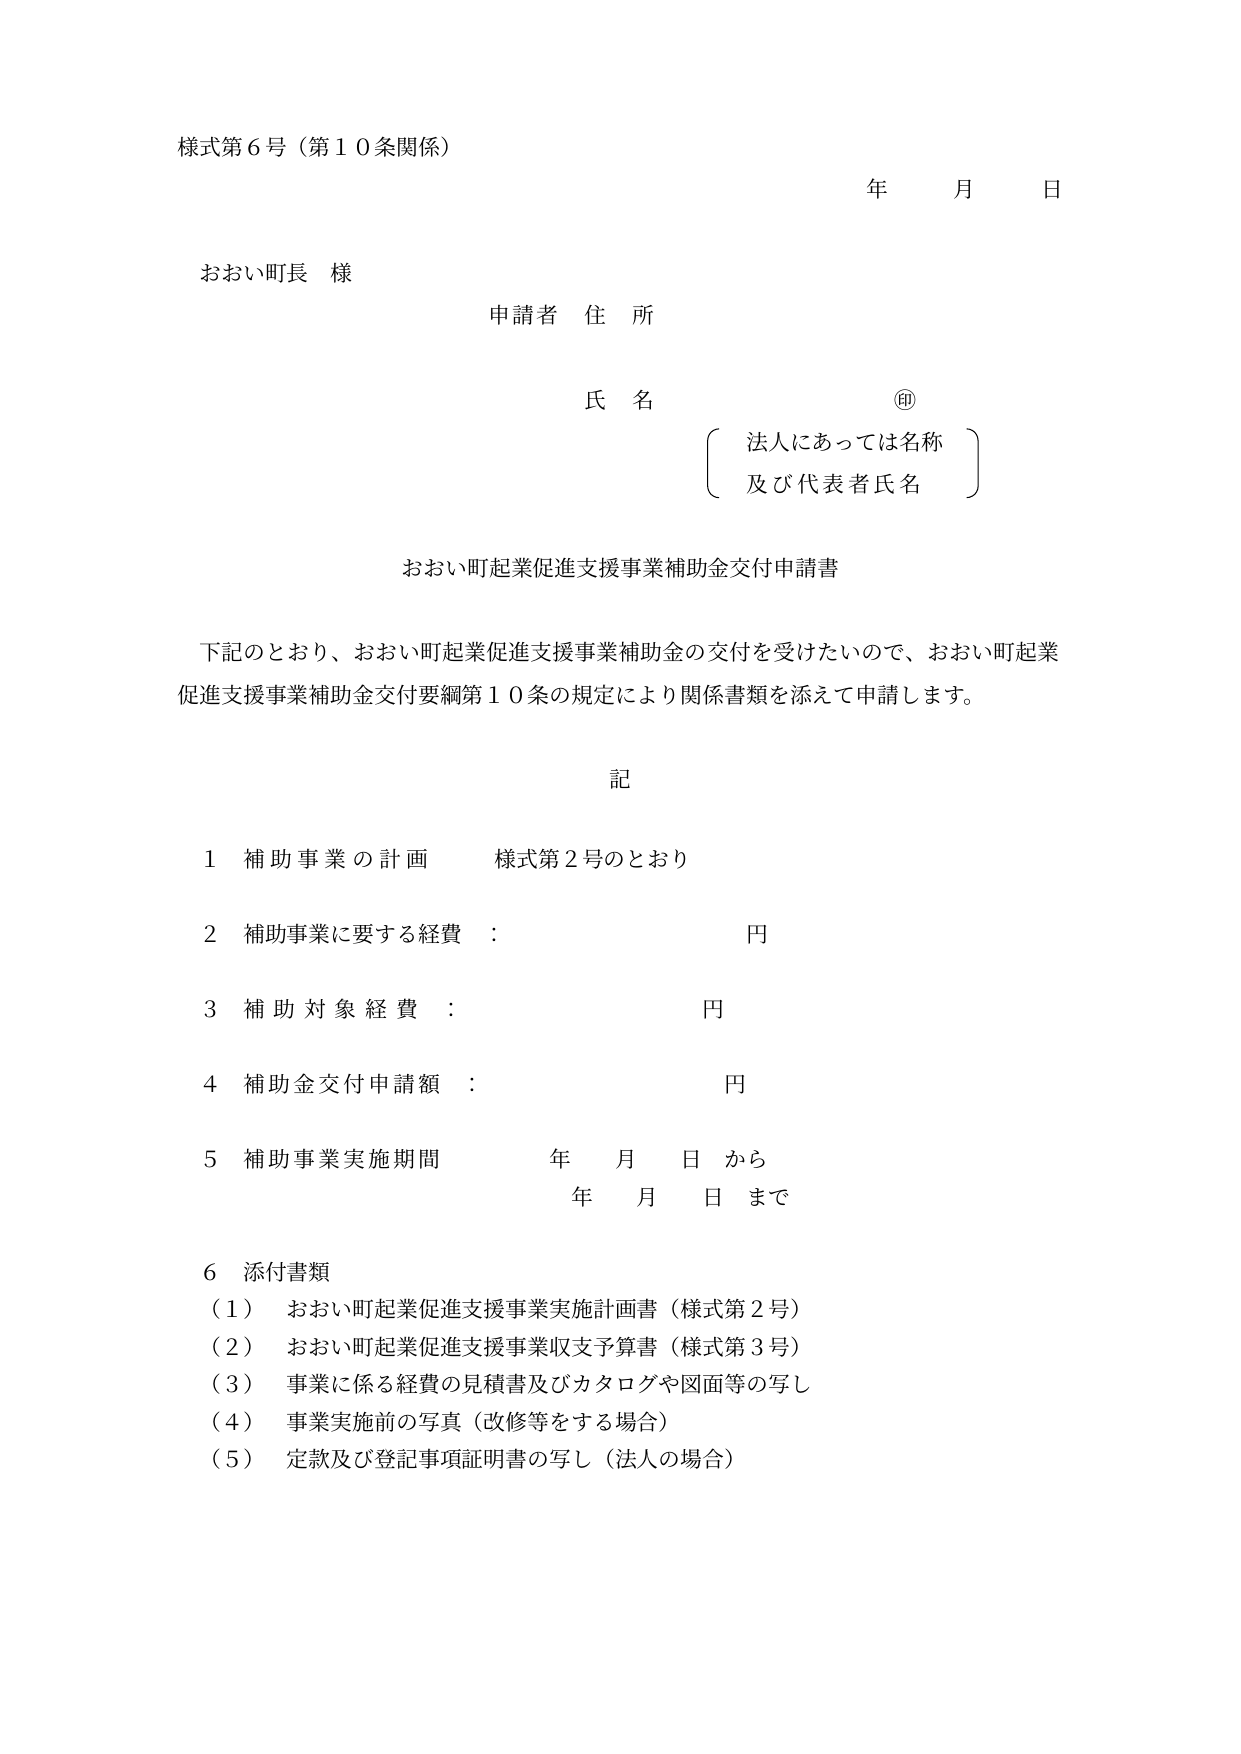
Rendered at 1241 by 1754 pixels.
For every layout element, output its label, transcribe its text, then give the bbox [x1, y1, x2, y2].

text おおい町起業促進支援事業補助金交付申請書 [177, 548, 1063, 586]
text おおい町長 様 [177, 253, 1063, 291]
text ５ 補助事業実施期間 年 月 日 から [177, 1139, 1063, 1177]
text 法人にあっては名称 [177, 422, 1063, 459]
text （４） 事業実施前の写真（改修等をする場合） [199, 1402, 1063, 1439]
text ３ 補助対象経費 ： 円 [177, 989, 1063, 1027]
text （３） 事業に係る経費の見積書及びカタログや図面等の写し [199, 1364, 1063, 1402]
text ４ 補助金交付申請額 ： 円 [177, 1064, 1063, 1102]
text １ 補助事業の計画 様式第２号のとおり [177, 839, 1063, 877]
text 年 月 日 [177, 169, 1063, 207]
text 及び代表者氏名 [177, 464, 1063, 502]
text ２ 補助事業に要する経費 ： 円 [177, 914, 1063, 952]
text （１） おおい町起業促進支援事業実施計画書（様式第２号） [177, 1289, 1063, 1327]
text 下記のとおり、おおい町起業促進支援事業補助金の交付を受けたいので、おおい町起業促進支援事業補助金交付要綱第１０条の規定により関係書類を添えて申請します。 [177, 632, 1063, 713]
text ６ 添付書類 [177, 1252, 1063, 1289]
text 年 月 日 まで [177, 1177, 1063, 1214]
text 様式第６号（第１０条関係） [177, 127, 1063, 164]
text 氏 名 ㊞ [177, 380, 1063, 417]
subtitle 記 [177, 759, 1063, 797]
text （２） おおい町起業促進支援事業収支予算書（様式第３号） [177, 1327, 1063, 1364]
text 申請者 住 所 [177, 295, 1063, 333]
text （５） 定款及び登記事項証明書の写し（法人の場合） [199, 1439, 1063, 1477]
